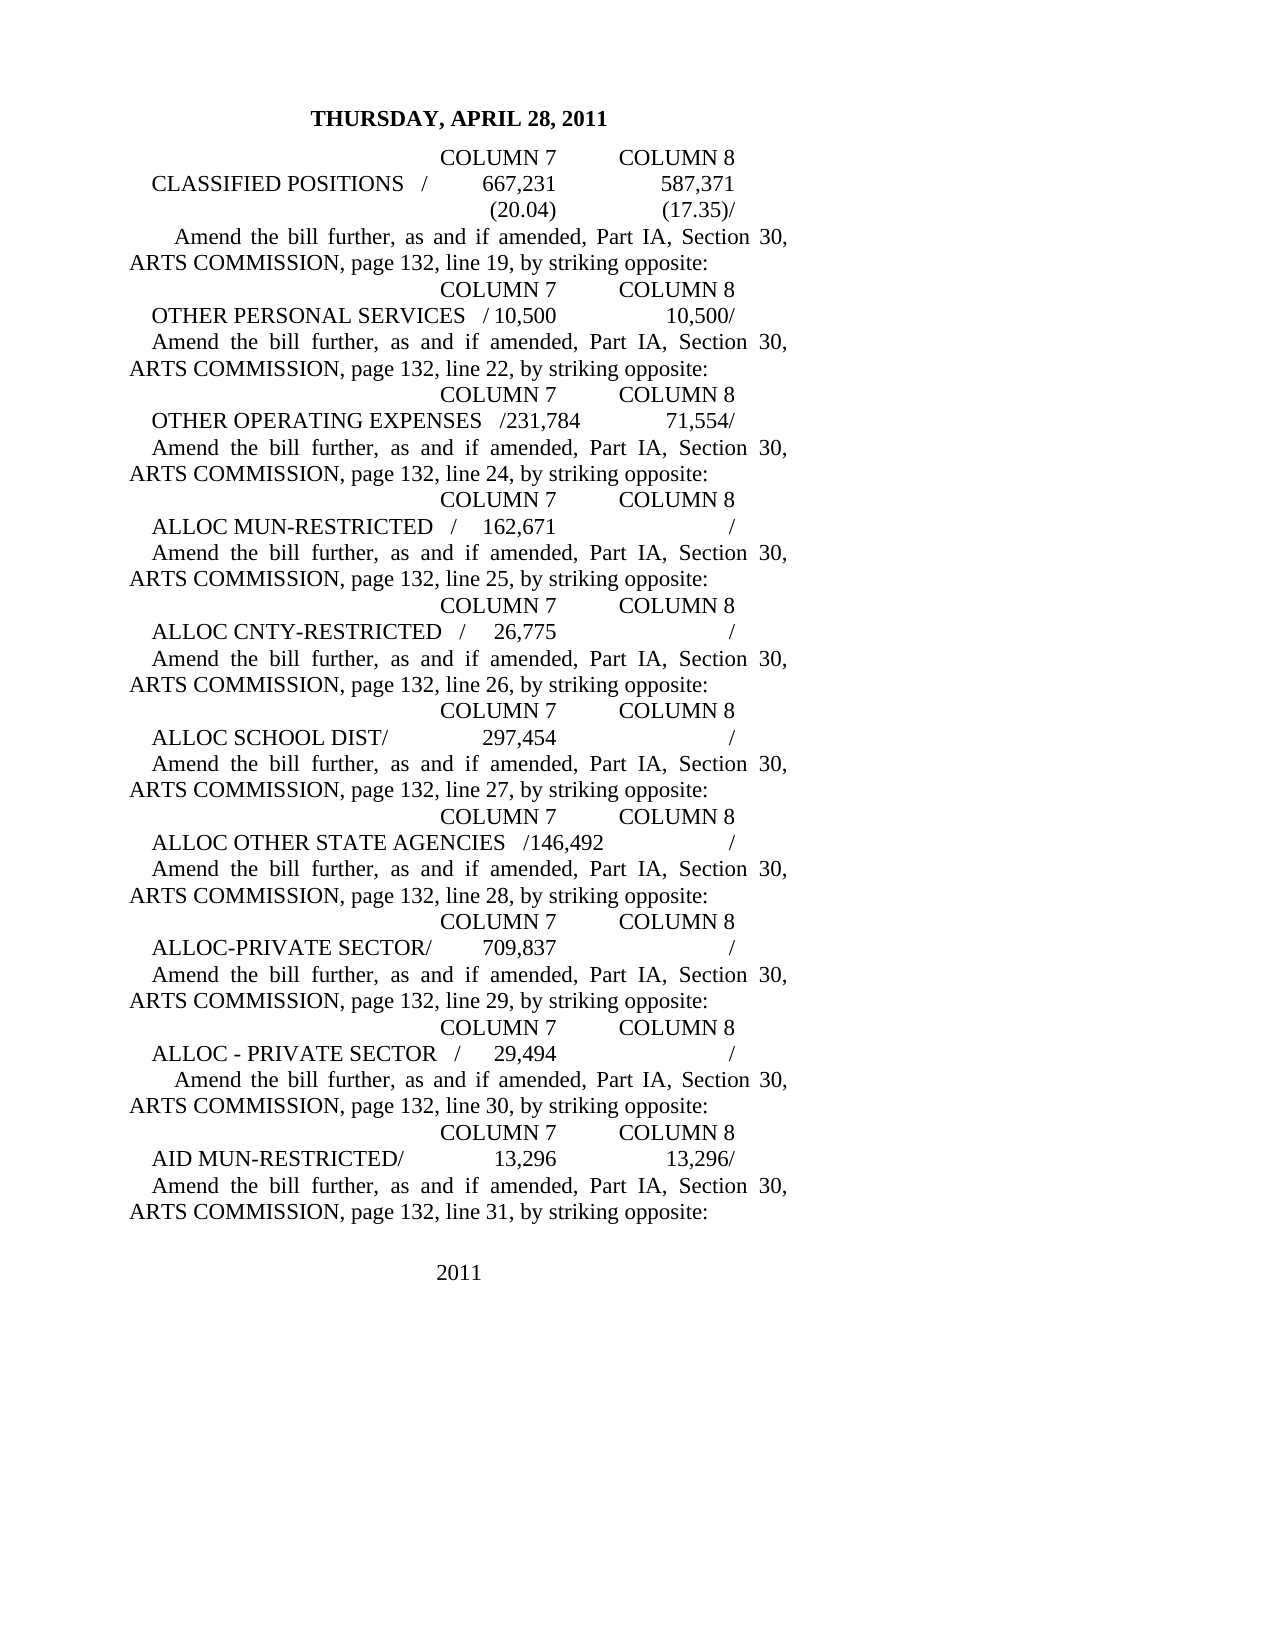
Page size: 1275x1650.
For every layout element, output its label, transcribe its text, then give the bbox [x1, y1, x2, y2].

text ALLOC MUN-RESTRICTED / 162,671 / [129, 513, 789, 539]
text ALLOC OTHER STATE AGENCIES / 146,492 / [129, 829, 789, 855]
text Amend the bill further, as and if amended, Part IA, Section 30, ARTS COMMISSION, page 132, line 27, by striking opposite: [129, 750, 789, 803]
text ALLOC CNTY-RESTRICTED / 26,775 / [129, 618, 789, 644]
text AID MUN-RESTRICTED/ 13,296 13,296/ [129, 1145, 789, 1172]
text Amend the bill further, as and if amended, Part IA, Section 30, ARTS COMMISSION, page 132, line 31, by striking opposite: [129, 1172, 789, 1224]
text COLUMN 7 COLUMN 8 [129, 697, 789, 724]
text Amend the bill further, as and if amended, Part IA, Section 30, ARTS COMMISSION, page 132, line 24, by striking opposite: [129, 434, 789, 486]
text ALLOC - PRIVATE SECTOR / 29,494 / [129, 1040, 789, 1066]
text COLUMN 7 COLUMN 8 [129, 144, 789, 170]
text Amend the bill further, as and if amended, Part IA, Section 30, ARTS COMMISSION, page 132, line 22, by striking opposite: [129, 328, 789, 381]
text ALLOC-PRIVATE SECTOR/ 709,837 / [129, 934, 789, 961]
text Amend the bill further, as and if amended, Part IA, Section 30, ARTS COMMISSION, page 132, line 25, by striking opposite: [129, 539, 789, 592]
text COLUMN 7 COLUMN 8 [129, 592, 789, 618]
text Amend the bill further, as and if amended, Part IA, Section 30, ARTS COMMISSION, page 132, line 19, by striking opposite: [129, 223, 789, 276]
text COLUMN 7 COLUMN 8 [129, 381, 789, 407]
text Amend the bill further, as and if amended, Part IA, Section 30, ARTS COMMISSION, page 132, line 28, by striking opposite: [129, 855, 789, 908]
text COLUMN 7 COLUMN 8 [129, 276, 789, 302]
text Amend the bill further, as and if amended, Part IA, Section 30, ARTS COMMISSION, page 132, line 30, by striking opposite: [129, 1066, 789, 1119]
text Amend the bill further, as and if amended, Part IA, Section 30, ARTS COMMISSION, page 132, line 29, by striking opposite: [129, 961, 789, 1013]
text COLUMN 7 COLUMN 8 [129, 1119, 789, 1145]
text OTHER OPERATING EXPENSES / 231,784 71,554/ [129, 407, 789, 434]
text COLUMN 7 COLUMN 8 [129, 1013, 789, 1040]
text COLUMN 7 COLUMN 8 [129, 908, 789, 934]
text ALLOC SCHOOL DIST/ 297,454 / [129, 724, 789, 750]
text COLUMN 7 COLUMN 8 [129, 803, 789, 829]
text COLUMN 7 COLUMN 8 [129, 486, 789, 513]
text CLASSIFIED POSITIONS / 667,231 587,371 [129, 170, 789, 197]
text OTHER PERSONAL SERVICES / 10,500 10,500/ [129, 302, 789, 328]
text (20.04) (17.35)/ [129, 197, 789, 223]
text Amend the bill further, as and if amended, Part IA, Section 30, ARTS COMMISSION, page 132, line 26, by striking opposite: [129, 644, 789, 697]
